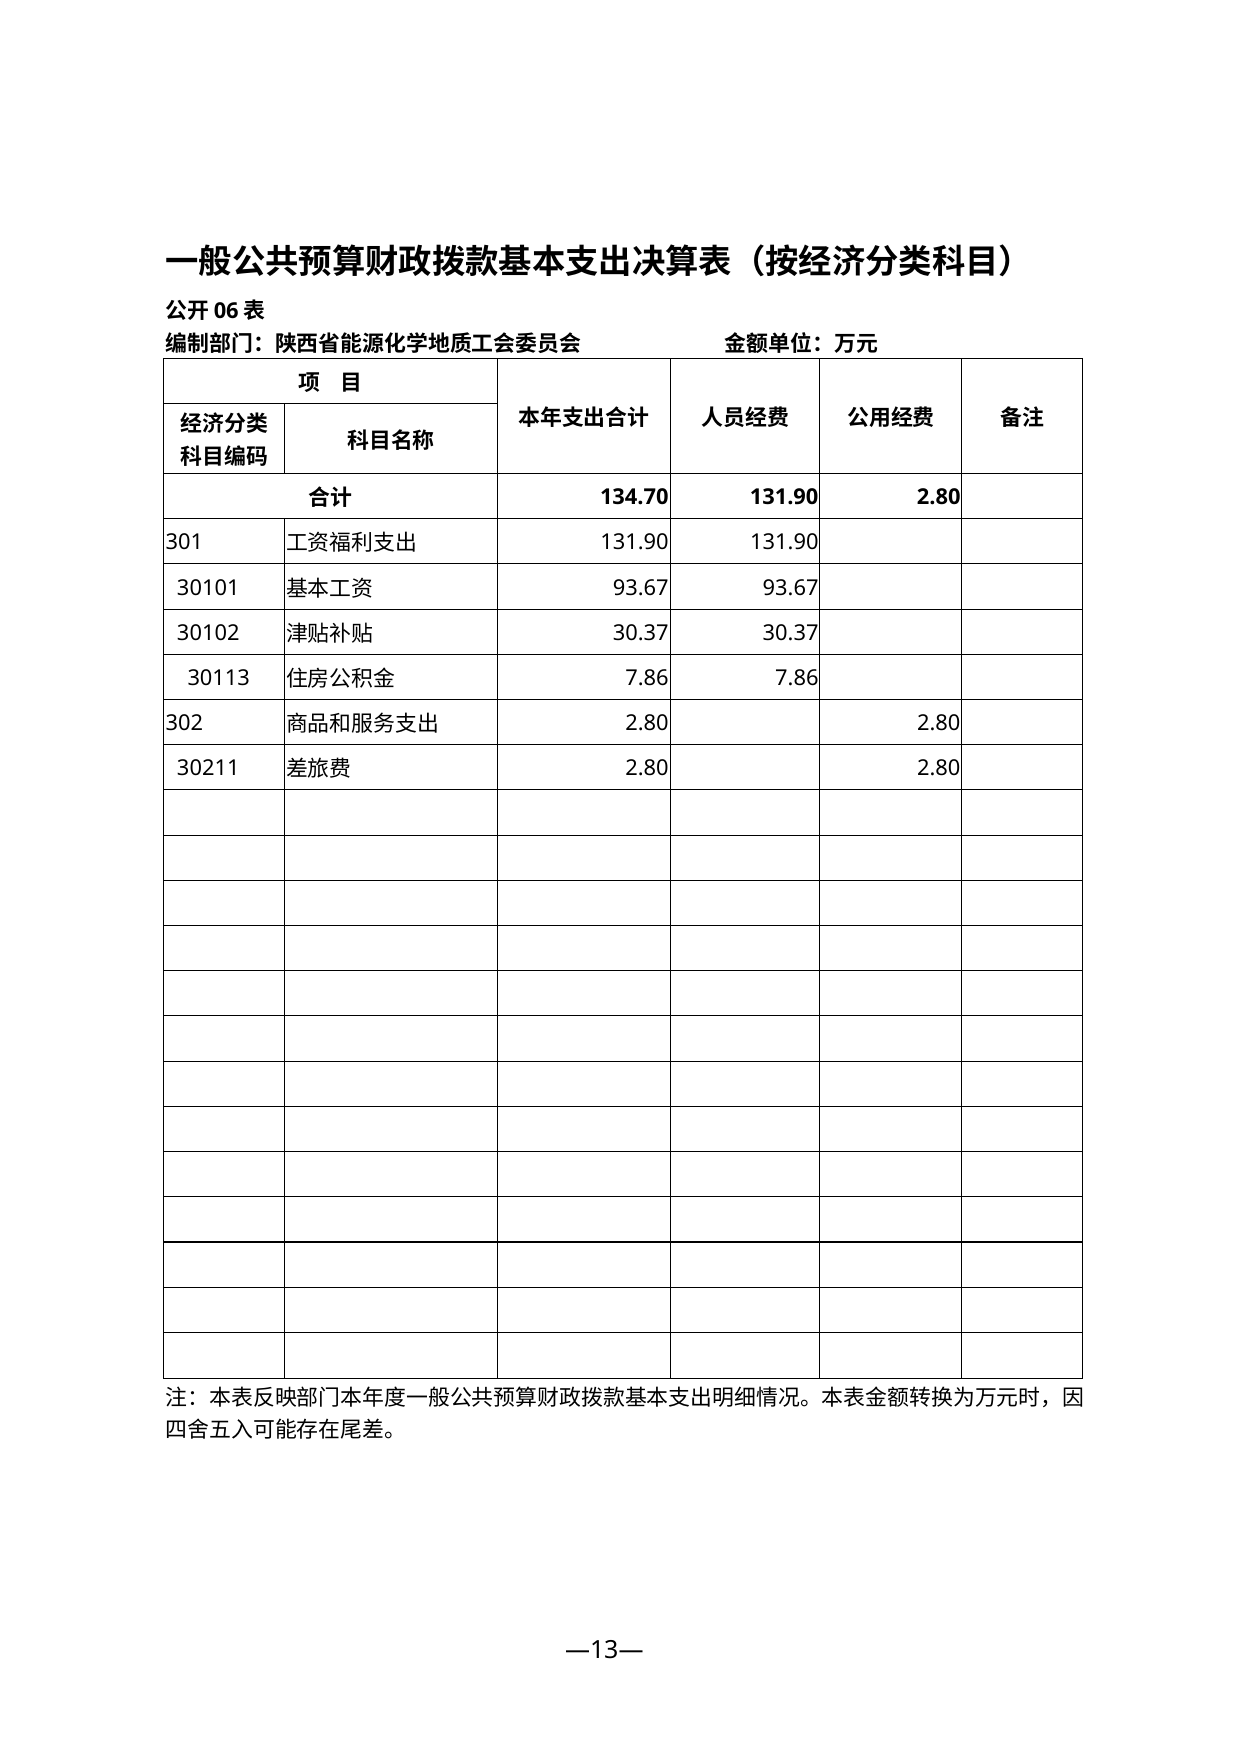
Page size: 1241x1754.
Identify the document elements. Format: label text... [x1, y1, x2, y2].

table_cell [671, 1016, 819, 1061]
table_cell 7.86 [671, 655, 819, 699]
table_cell [285, 1243, 497, 1287]
table_cell [671, 1243, 819, 1287]
table_cell [285, 790, 497, 834]
table_cell 差旅费 [285, 745, 497, 789]
table_cell [671, 926, 819, 970]
table_cell [498, 790, 670, 834]
table_cell [164, 1333, 284, 1378]
table_cell [962, 1333, 1082, 1378]
table_cell [820, 1107, 961, 1151]
table_cell [671, 1062, 819, 1106]
table_cell 科目名称 [285, 404, 497, 473]
table_cell [498, 1333, 670, 1378]
table_header 本年支出合计 [498, 359, 670, 473]
table_cell [962, 1288, 1082, 1332]
table_cell [820, 1197, 961, 1241]
table_cell [962, 926, 1082, 970]
table_cell [962, 745, 1082, 789]
table_cell [164, 971, 284, 1015]
table_cell 131.90 [671, 474, 819, 518]
table_cell [285, 836, 497, 880]
table_cell [498, 1243, 670, 1287]
text 编制部门：陕西省能源化学地质工会委员会 金额单位：万元 [165, 325, 1087, 358]
table_cell [671, 745, 819, 789]
table_cell [962, 881, 1082, 925]
table_cell [820, 655, 961, 699]
table_cell 2.80 [820, 474, 961, 518]
table_cell 7.86 [498, 655, 670, 699]
table_cell [962, 1243, 1082, 1287]
table_cell [498, 1152, 670, 1196]
table_cell [820, 881, 961, 925]
table_cell [962, 564, 1082, 608]
text 一般公共预算财政拨款基本支出决算表（按经济分类科目） [165, 227, 1087, 292]
table_cell [820, 1243, 961, 1287]
table_cell [164, 1016, 284, 1061]
table_cell [498, 1288, 670, 1332]
table_cell [962, 474, 1082, 518]
table_cell [962, 790, 1082, 834]
table_cell [498, 926, 670, 970]
table_cell [164, 836, 284, 880]
table_header 备注 [962, 359, 1082, 473]
table_cell 301 [164, 519, 284, 563]
table_cell [164, 1107, 284, 1151]
table_cell [285, 1016, 497, 1061]
table_cell [285, 1333, 497, 1378]
table_cell [962, 1152, 1082, 1196]
table_cell [820, 519, 961, 563]
table_cell [498, 1107, 670, 1151]
table_cell [498, 971, 670, 1015]
table_cell [671, 1197, 819, 1241]
table_cell 住房公积金 [285, 655, 497, 699]
text 公开06表 [165, 292, 1087, 325]
table_cell 30.37 [498, 610, 670, 654]
table_cell [498, 1016, 670, 1061]
table_cell [671, 1152, 819, 1196]
table_cell [820, 1016, 961, 1061]
table_cell [820, 790, 961, 834]
table_cell 津贴补贴 [285, 610, 497, 654]
table_cell 93.67 [498, 564, 670, 608]
table_cell 2.80 [820, 700, 961, 744]
table_cell 2.80 [498, 745, 670, 789]
table_cell [164, 790, 284, 834]
table_cell [820, 926, 961, 970]
table_header 公用经费 [820, 359, 961, 473]
table_cell [285, 1107, 497, 1151]
table_cell [498, 1197, 670, 1241]
table_cell [962, 700, 1082, 744]
table_cell 工资福利支出 [285, 519, 497, 563]
table_cell [498, 1062, 670, 1106]
table_cell [498, 836, 670, 880]
table_cell [820, 564, 961, 608]
table_cell 30113 [164, 655, 284, 699]
table_cell 30.37 [671, 610, 819, 654]
table_cell 302 [164, 700, 284, 744]
table_cell 商品和服务支出 [285, 700, 497, 744]
table_cell 131.90 [671, 519, 819, 563]
table_cell [820, 610, 961, 654]
table_cell [164, 1243, 284, 1287]
table_cell 131.90 [498, 519, 670, 563]
table_cell [962, 1016, 1082, 1061]
table_cell [671, 1288, 819, 1332]
table_cell [671, 1333, 819, 1378]
table_cell 基本工资 [285, 564, 497, 608]
table_cell [285, 1152, 497, 1196]
table_cell [962, 1062, 1082, 1106]
table_header 人员经费 [671, 359, 819, 473]
table_cell [498, 881, 670, 925]
table_cell [820, 836, 961, 880]
table_cell 93.67 [671, 564, 819, 608]
table_cell [962, 1197, 1082, 1241]
table_cell [285, 881, 497, 925]
table_cell 2.80 [498, 700, 670, 744]
table_cell [962, 836, 1082, 880]
table_cell [820, 1333, 961, 1378]
table_cell [671, 971, 819, 1015]
table_cell [962, 519, 1082, 563]
table_cell [164, 926, 284, 970]
table_cell 2.80 [820, 745, 961, 789]
table_cell [671, 790, 819, 834]
table_cell [285, 971, 497, 1015]
table_cell 134.70 [498, 474, 670, 518]
table_cell [671, 700, 819, 744]
table_cell [164, 1062, 284, 1106]
table_cell [671, 1107, 819, 1151]
table_cell [820, 1288, 961, 1332]
table_cell [164, 1288, 284, 1332]
table_cell [285, 926, 497, 970]
table_cell 30211 [164, 745, 284, 789]
table_cell [285, 1062, 497, 1106]
table_cell [164, 1197, 284, 1241]
table_cell 30102 [164, 610, 284, 654]
table_cell [820, 1062, 961, 1106]
text 注：本表反映部门本年度一般公共预算财政拨款基本支出明细情况。本表金额转换为万元时，因四舍五入可能存在尾差。 [165, 1379, 1087, 1445]
table_cell [164, 1152, 284, 1196]
table_cell [285, 1197, 497, 1241]
table_cell [671, 881, 819, 925]
table_cell [820, 1152, 961, 1196]
table_cell 30101 [164, 564, 284, 608]
table_cell 合计 [164, 474, 497, 518]
table_cell [962, 610, 1082, 654]
table_cell [285, 1288, 497, 1332]
table_cell [962, 1107, 1082, 1151]
table_cell [671, 836, 819, 880]
table_cell 经济分类 科目编码 [164, 404, 284, 473]
table_cell [820, 971, 961, 1015]
table_cell [962, 655, 1082, 699]
table_cell [164, 881, 284, 925]
table_cell [962, 971, 1082, 1015]
table_header 项 目 [164, 359, 497, 403]
